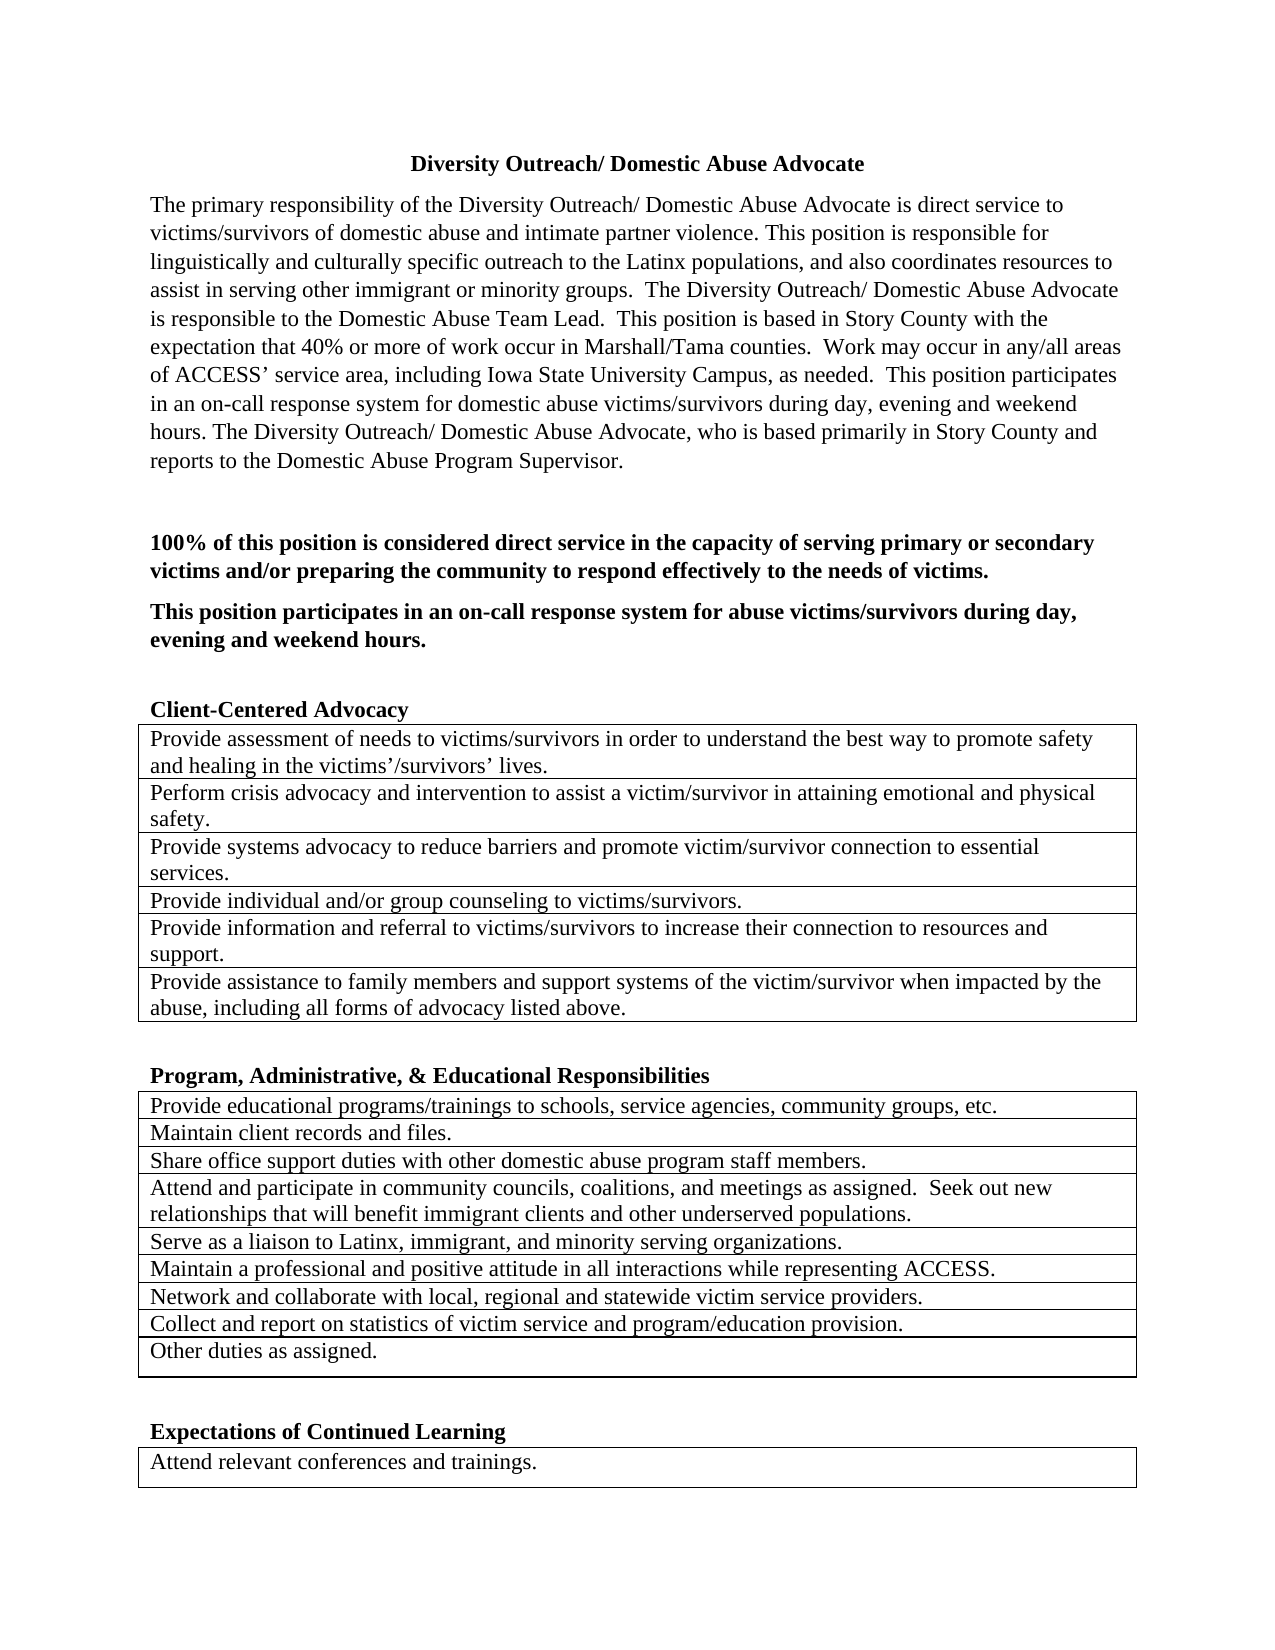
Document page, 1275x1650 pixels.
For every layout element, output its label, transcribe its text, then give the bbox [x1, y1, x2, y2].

table_cell Maintain client records and files. [139, 1119, 1136, 1146]
table_cell Provide information and referral to victims/survivors to increase their connection to resources and support. [139, 914, 1136, 967]
text Program, Administrative, & Educational Responsibilities [150, 1062, 1125, 1089]
table_header Provide assessment of needs to victims/survivors in order to understand the best way to promote safety and healing in the victims’/survivors’ lives. [139, 725, 1136, 778]
table_cell Perform crisis advocacy and intervention to assist a victim/survivor in attaining emotional and physical safety. [139, 779, 1136, 832]
text 100% of this position is considered direct service in the capacity of serving primary or secondary victims and/or preparing the community to respond effectively to the needs of victims. [150, 529, 1125, 583]
text This position participates in an on-call response system for abuse victims/survivors during day, evening and weekend hours. [150, 598, 1125, 653]
table_cell Other duties as assigned. [139, 1338, 1136, 1376]
text Expectations of Continued Learning [150, 1418, 1125, 1445]
table_header Provide educational programs/trainings to schools, service agencies, community groups, etc. [139, 1092, 1136, 1118]
table_cell Share office support duties with other domestic abuse program staff members. [139, 1147, 1136, 1173]
table_header Attend relevant conferences and trainings. [139, 1448, 1136, 1487]
table_cell Attend and participate in community councils, coalitions, and meetings as assigned. Seek out new relationships that will benefit immigrant clients and other underserved populations. [139, 1174, 1136, 1227]
text The primary responsibility of the Diversity Outreach/ Domestic Abuse Advocate is direct service to victims/survivors of domestic abuse and intimate partner violence. This position is responsible for linguistically and culturally specific outreach to the Latinx populations, and also coordinates resources to assist in serving other immigrant or minority groups. The Diversity Outreach/ Domestic Abuse Advocate is responsible to the Domestic Abuse Team Lead. This position is based in Story County with the expectation that 40% or more of work occur in Marshall/Tama counties. Work may occur in any/all areas of ACCESS’ service area, including Iowa State University Campus, as needed. This position participates in an on-call response system for domestic abuse victims/survivors during day, evening and weekend hours. The Diversity Outreach/ Domestic Abuse Advocate, who is based primarily in Story County and reports to the Domestic Abuse Program Supervisor. [150, 191, 1125, 473]
table_cell Provide assistance to family members and support systems of the victim/survivor when impacted by the abuse, including all forms of advocacy listed above. [139, 968, 1136, 1021]
table_cell Network and collaborate with local, regional and statewide victim service providers. [139, 1283, 1136, 1309]
table_cell Provide individual and/or group counseling to victims/survivors. [139, 887, 1136, 913]
table_cell Serve as a liaison to Latinx, immigrant, and minority serving organizations. [139, 1228, 1136, 1254]
table_cell Collect and report on statistics of victim service and program/education provision. [139, 1310, 1136, 1336]
text Client-Centered Advocacy [150, 696, 1125, 722]
text Diversity Outreach/ Domestic Abuse Advocate [150, 150, 1125, 176]
table_cell Maintain a professional and positive attitude in all interactions while representing ACCESS. [139, 1255, 1136, 1282]
table_cell Provide systems advocacy to reduce barriers and promote victim/survivor connection to essential services. [139, 833, 1136, 886]
